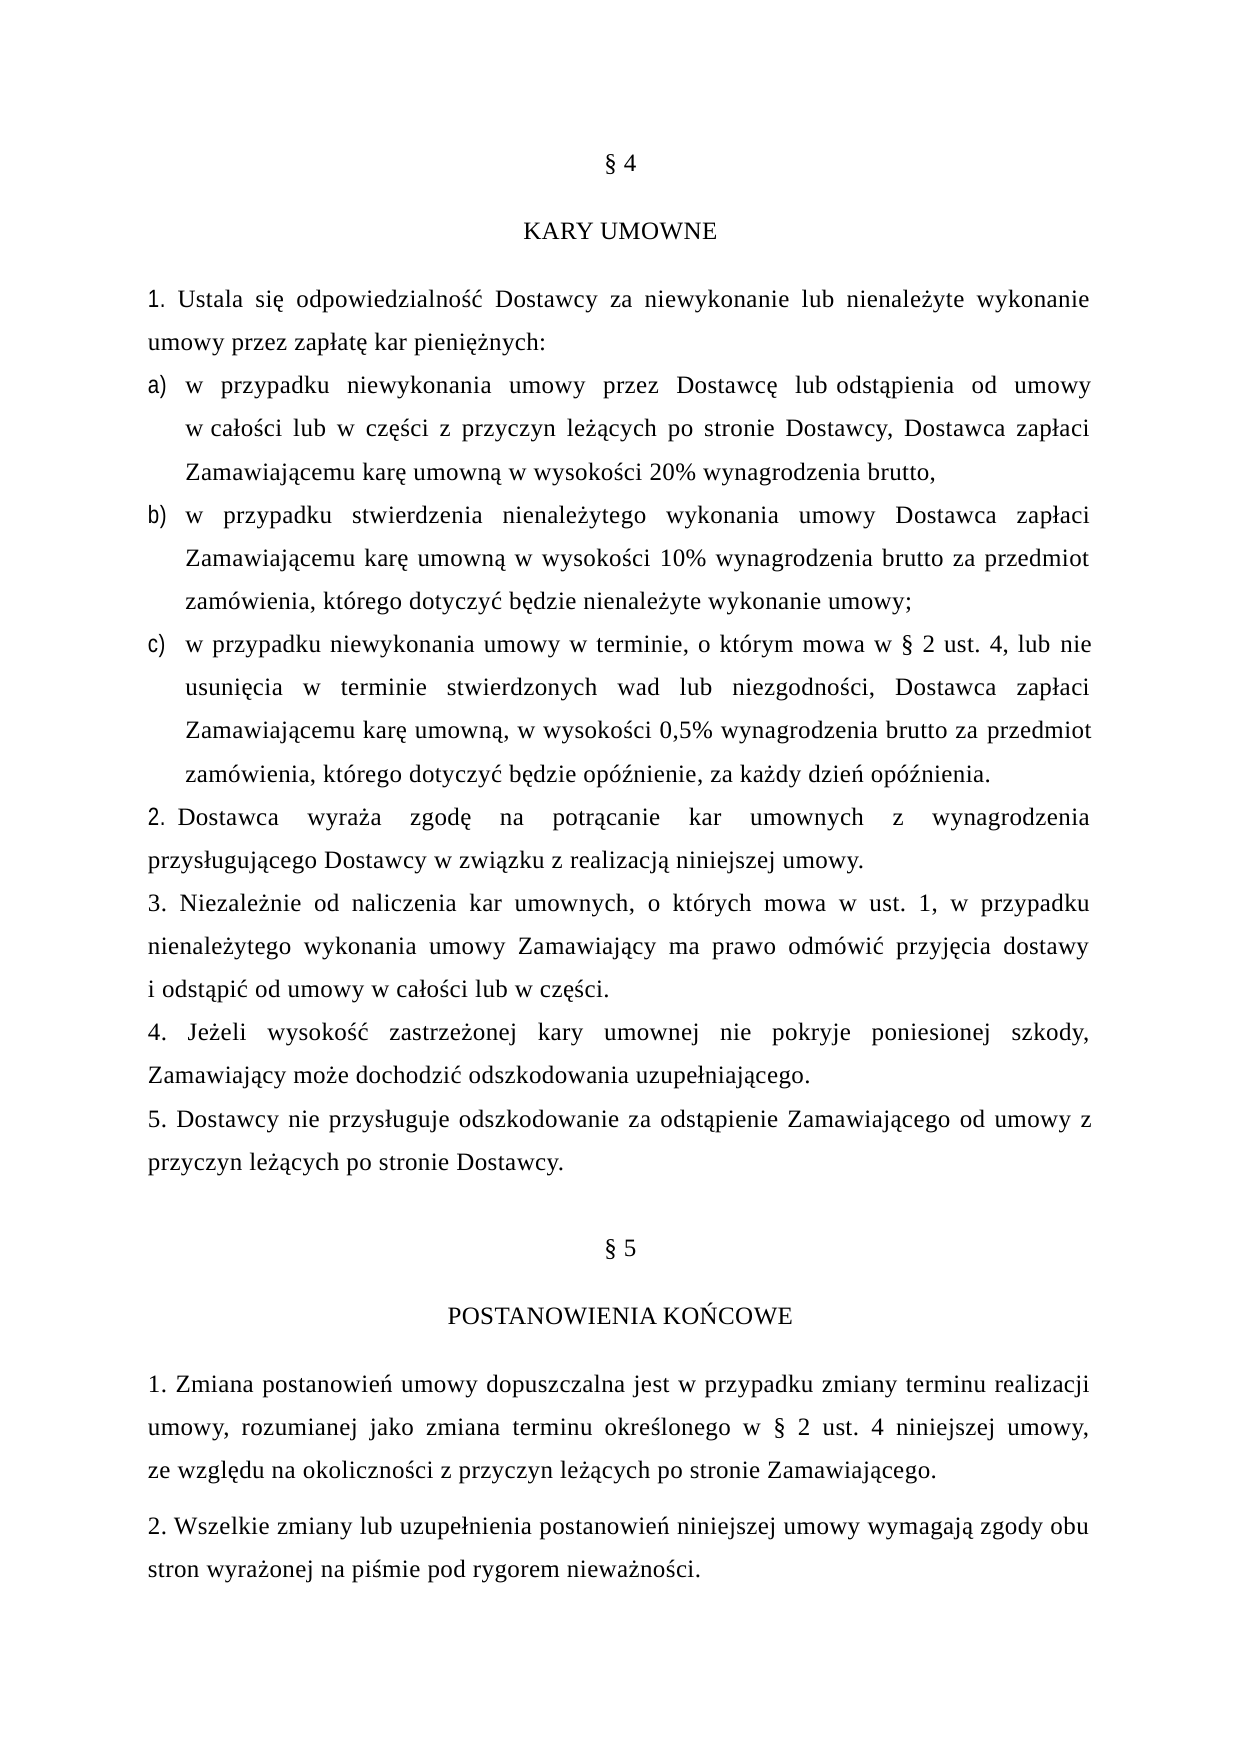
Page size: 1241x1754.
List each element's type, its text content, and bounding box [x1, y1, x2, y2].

text 5. Dostawcy nie przysługuje odszkodowanie za odstąpienie Zamawiającego od umowy z przyczyn leżących po stronie Dostawcy. [148, 1104, 1091, 1176]
list Ustala się odpowiedzialność Dostawcy za niewykonanie lub nienależyte wykonanie umowy przez zapłatę kar pieniężnych: [148, 284, 1091, 356]
text 3. Niezależnie od naliczenia kar umownych, o których mowa w ust. 1, w przypadku nienależytego wykonania umowy Zamawiający ma prawo odmówić przyjęcia dostawy i odstąpić od umowy w całości lub w części. [148, 888, 1091, 1003]
text § 4 [148, 148, 1093, 176]
list 2. Wszelkie zmiany lub uzupełnienia postanowień niniejszej umowy wymagają zgody obu stron wyrażonej na piśmie pod rygorem nieważności. [148, 1511, 1091, 1583]
list w przypadku niewykonania umowy przez Dostawcę lub odstąpienia od umowy w całości lub w części z przyczyn leżących po stronie Dostawcy, Dostawca zapłaci Zamawiającemu karę umowną w wysokości 20% wynagrodzenia brutto, [148, 370, 1091, 485]
text 4. Jeżeli wysokość zastrzeżonej kary umownej nie pokryje poniesionej szkody, Zamawiający może dochodzić odszkodowania uzupełniającego. [148, 1017, 1091, 1089]
list w przypadku niewykonania umowy w terminie, o którym mowa w § 2 ust. 4, lub nie usunięcia w terminie stwierdzonych wad lub niezgodności, Dostawca zapłaci Zamawiającemu karę umowną, w wysokości 0,5% wynagrodzenia brutto za przedmiot zamówienia, którego dotyczyć będzie opóźnienie, za każdy dzień opóźnienia. [148, 629, 1091, 787]
text § 5 [148, 1233, 1093, 1262]
list w przypadku stwierdzenia nienależytego wykonania umowy Dostawca zapłaci Zamawiającemu karę umowną w wysokości 10% wynagrodzenia brutto za przedmiot zamówienia, którego dotyczyć będzie nienależyte wykonanie umowy; [148, 500, 1091, 615]
text POSTANOWIENIA KOŃCOWE [148, 1301, 1093, 1330]
list Dostawca wyraża zgodę na potrącanie kar umownych z wynagrodzenia przysługującego Dostawcy w związku z realizacją niniejszej umowy. [148, 802, 1091, 874]
text KARY UMOWNE [148, 216, 1093, 244]
list 1. Zmiana postanowień umowy dopuszczalna jest w przypadku zmiany terminu realizacji umowy, rozumianej jako zmiana terminu określonego w § 2 ust. 4 niniejszej umowy, ze względu na okoliczności z przyczyn leżących po stronie Zamawiającego. [148, 1369, 1091, 1484]
